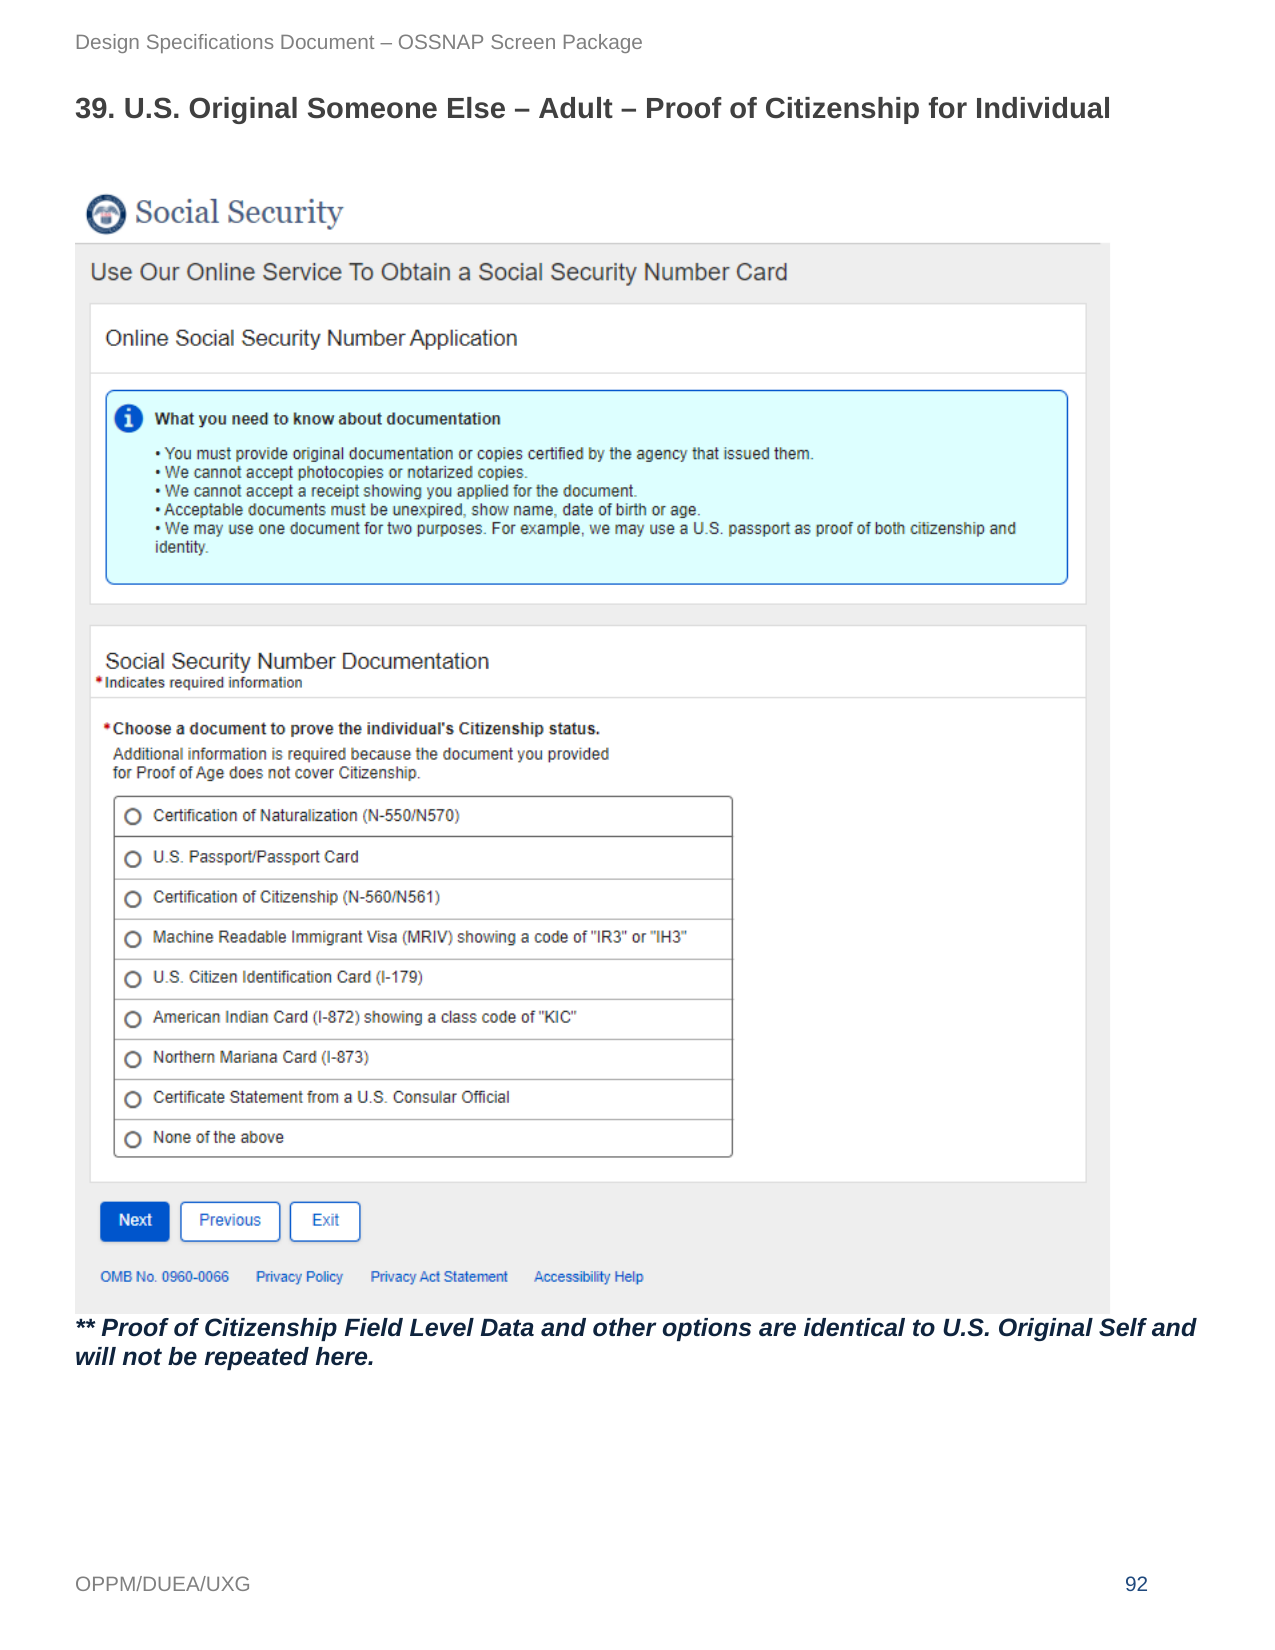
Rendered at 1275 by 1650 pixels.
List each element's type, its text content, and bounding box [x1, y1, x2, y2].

picture [75, 183, 1110, 1314]
subtitle U.S. Original Someone Else – Adult – Proof of Citizenship for Individual [75, 91, 1200, 125]
